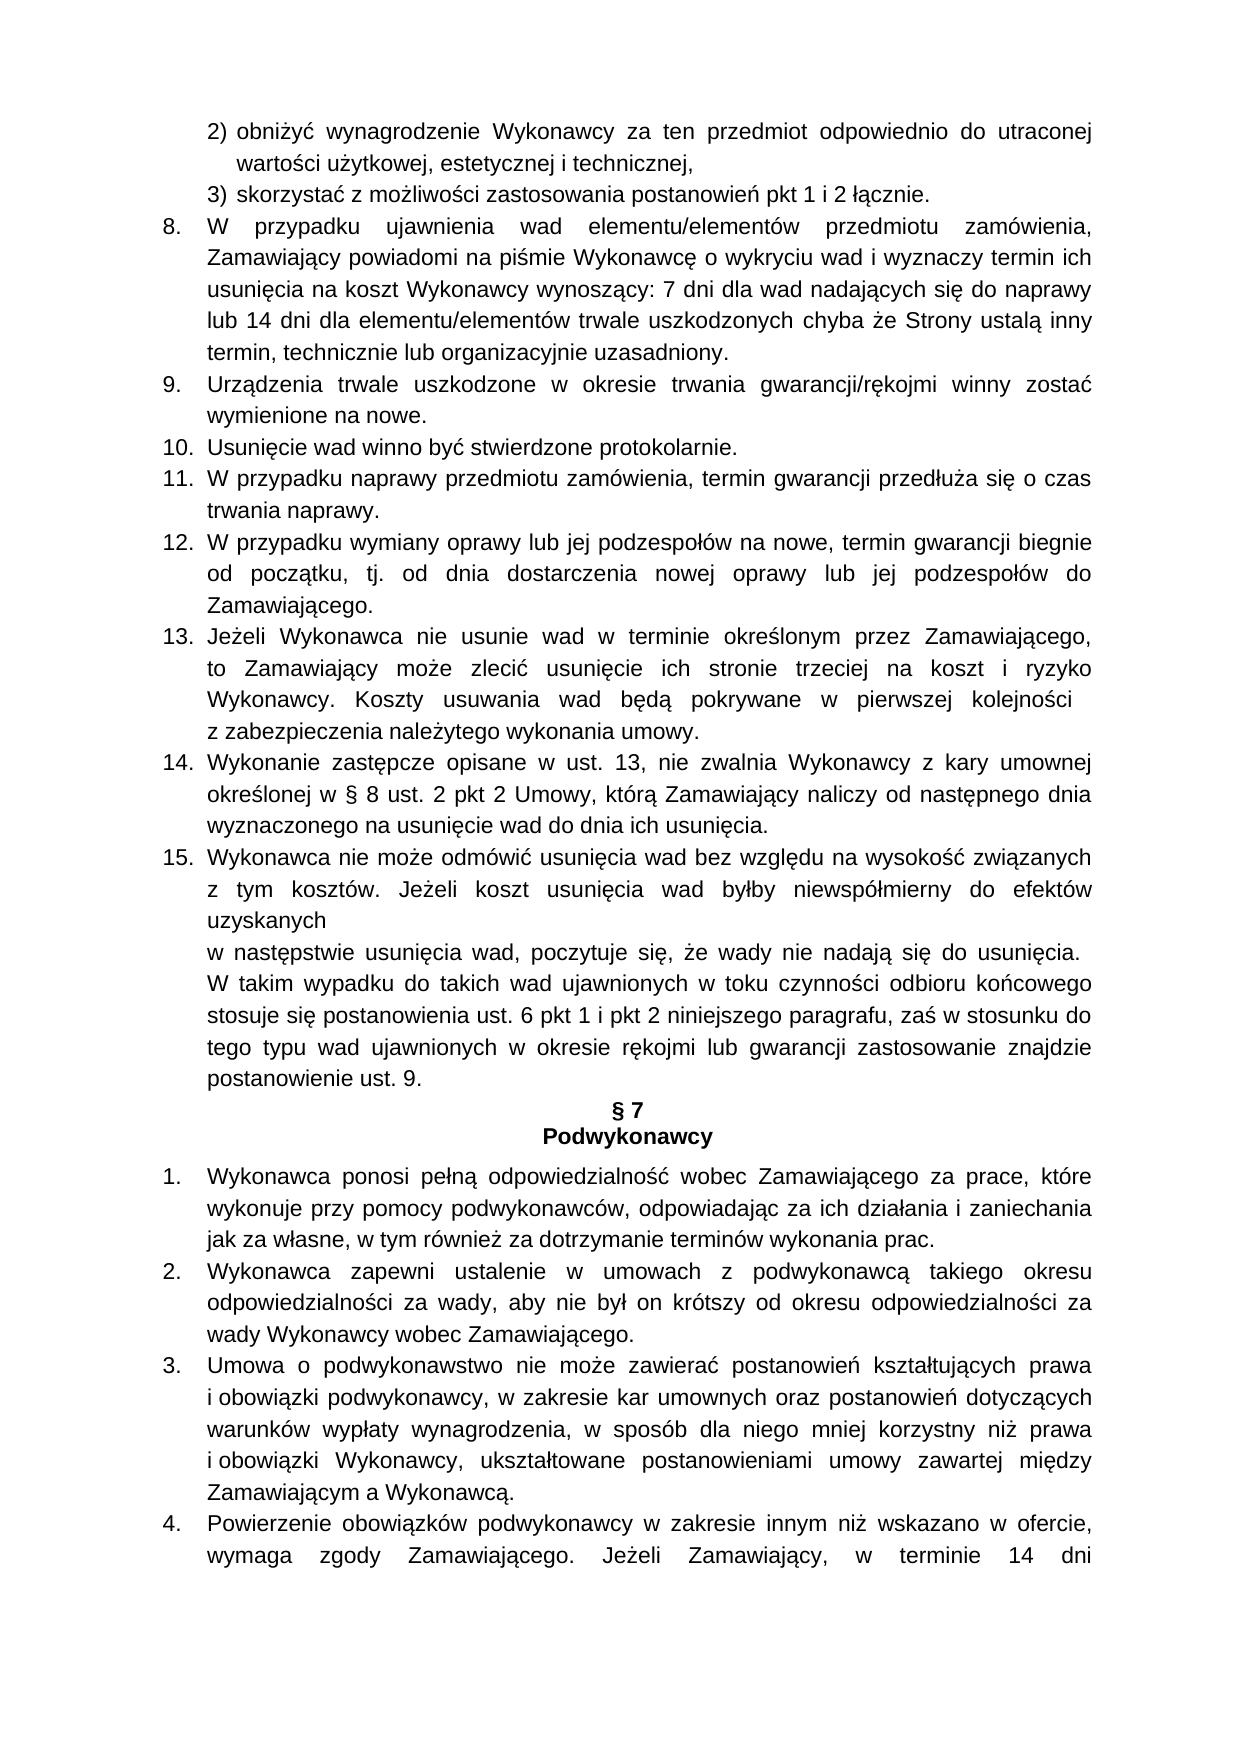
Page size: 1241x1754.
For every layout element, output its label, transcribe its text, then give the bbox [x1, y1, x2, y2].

list Wykonawca ponosi pełną odpowiedzialność wobec Zamawiającego za prace, które wykonuje przy pomocy podwykonawców, odpowiadając za ich działania i zaniechania jak za własne, w tym również za dotrzymanie terminów wykonania prac. [162, 1163, 1093, 1252]
text Podwykonawcy [162, 1123, 1093, 1149]
text § 7 [162, 1097, 1093, 1123]
list W przypadku naprawy przedmiotu zamówienia, termin gwarancji przedłuża się o czas trwania naprawy. [162, 465, 1093, 523]
text w następstwie usunięcia wad, poczytuje się, że wady nie nadają się do usunięcia. W takim wypadku do takich wad ujawnionych w toku czynności odbioru końcowego stosuje się postanowienia ust. 6 pkt 1 i pkt 2 niniejszego paragrafu, zaś w stosunku do tego typu wad ujawnionych w okresie rękojmi lub gwarancji zastosowanie znajdzie postanowienie ust. 9. [207, 939, 1093, 1091]
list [162, 1510, 1093, 1568]
list Jeżeli Wykonawca nie usunie wad w terminie określonym przez Zamawiającego, to Zamawiający może zlecić usunięcie ich stronie trzeciej na koszt i ryzyko Wykonawcy. Koszty usuwania wad będą pokrywane w pierwszej kolejności z zabezpieczenia należytego wykonania umowy. [162, 623, 1093, 744]
list skorzystać z możliwości zastosowania postanowień pkt 1 i 2 łącznie. [207, 181, 1093, 208]
list Wykonawca nie może odmówić usunięcia wad bez względu na wysokość związanych z tym kosztów. Jeżeli koszt usunięcia wad byłby niewspółmierny do efektów uzyskanych [162, 844, 1093, 933]
list Wykonawca zapewni ustalenie w umowach z podwykonawcą takiego okresu odpowiedzialności za wady, aby nie był on krótszy od okresu odpowiedzialności za wady Wykonawcy wobec Zamawiającego. [162, 1258, 1093, 1347]
list W przypadku ujawnienia wad elementu/elementów przedmiotu zamówienia, Zamawiający powiadomi na piśmie Wykonawcę o wykryciu wad i wyznaczy termin ich usunięcia na koszt Wykonawcy wynoszący: 7 dni dla wad nadających się do naprawy lub 14 dni dla elementu/elementów trwale uszkodzonych chyba że Strony ustalą inny termin, technicznie lub organizacyjnie uzasadniony. [162, 213, 1093, 365]
list Wykonanie zastępcze opisane w ust. 13, nie zwalnia Wykonawcy z kary umownej określonej w § 8 ust. 2 pkt 2 Umowy, którą Zamawiający naliczy od następnego dnia wyznaczonego na usunięcie wad do dnia ich usunięcia. [162, 749, 1093, 839]
list Usunięcie wad winno być stwierdzone protokolarnie. [162, 434, 1093, 460]
list Urządzenia trwale uszkodzone w okresie trwania gwarancji/rękojmi winny zostać wymienione na nowe. [162, 371, 1093, 428]
list W przypadku wymiany oprawy lub jej podzespołów na nowe, termin gwarancji biegnie od początku, tj. od dnia dostarczenia nowej oprawy lub jej podzespołów do Zamawiającego. [162, 528, 1093, 618]
list Umowa o podwykonawstwo nie może zawierać postanowień kształtujących prawa i obowiązki podwykonawcy, w zakresie kar umownych oraz postanowień dotyczących warunków wypłaty wynagrodzenia, w sposób dla niego mniej korzystny niż prawa i obowiązki Wykonawcy, ukształtowane postanowieniami umowy zawartej między Zamawiającym a Wykonawcą. [162, 1352, 1093, 1505]
list obniżyć wynagrodzenie Wykonawcy za ten przedmiot odpowiednio do utraconej wartości użytkowej, estetycznej i technicznej, [207, 118, 1093, 176]
